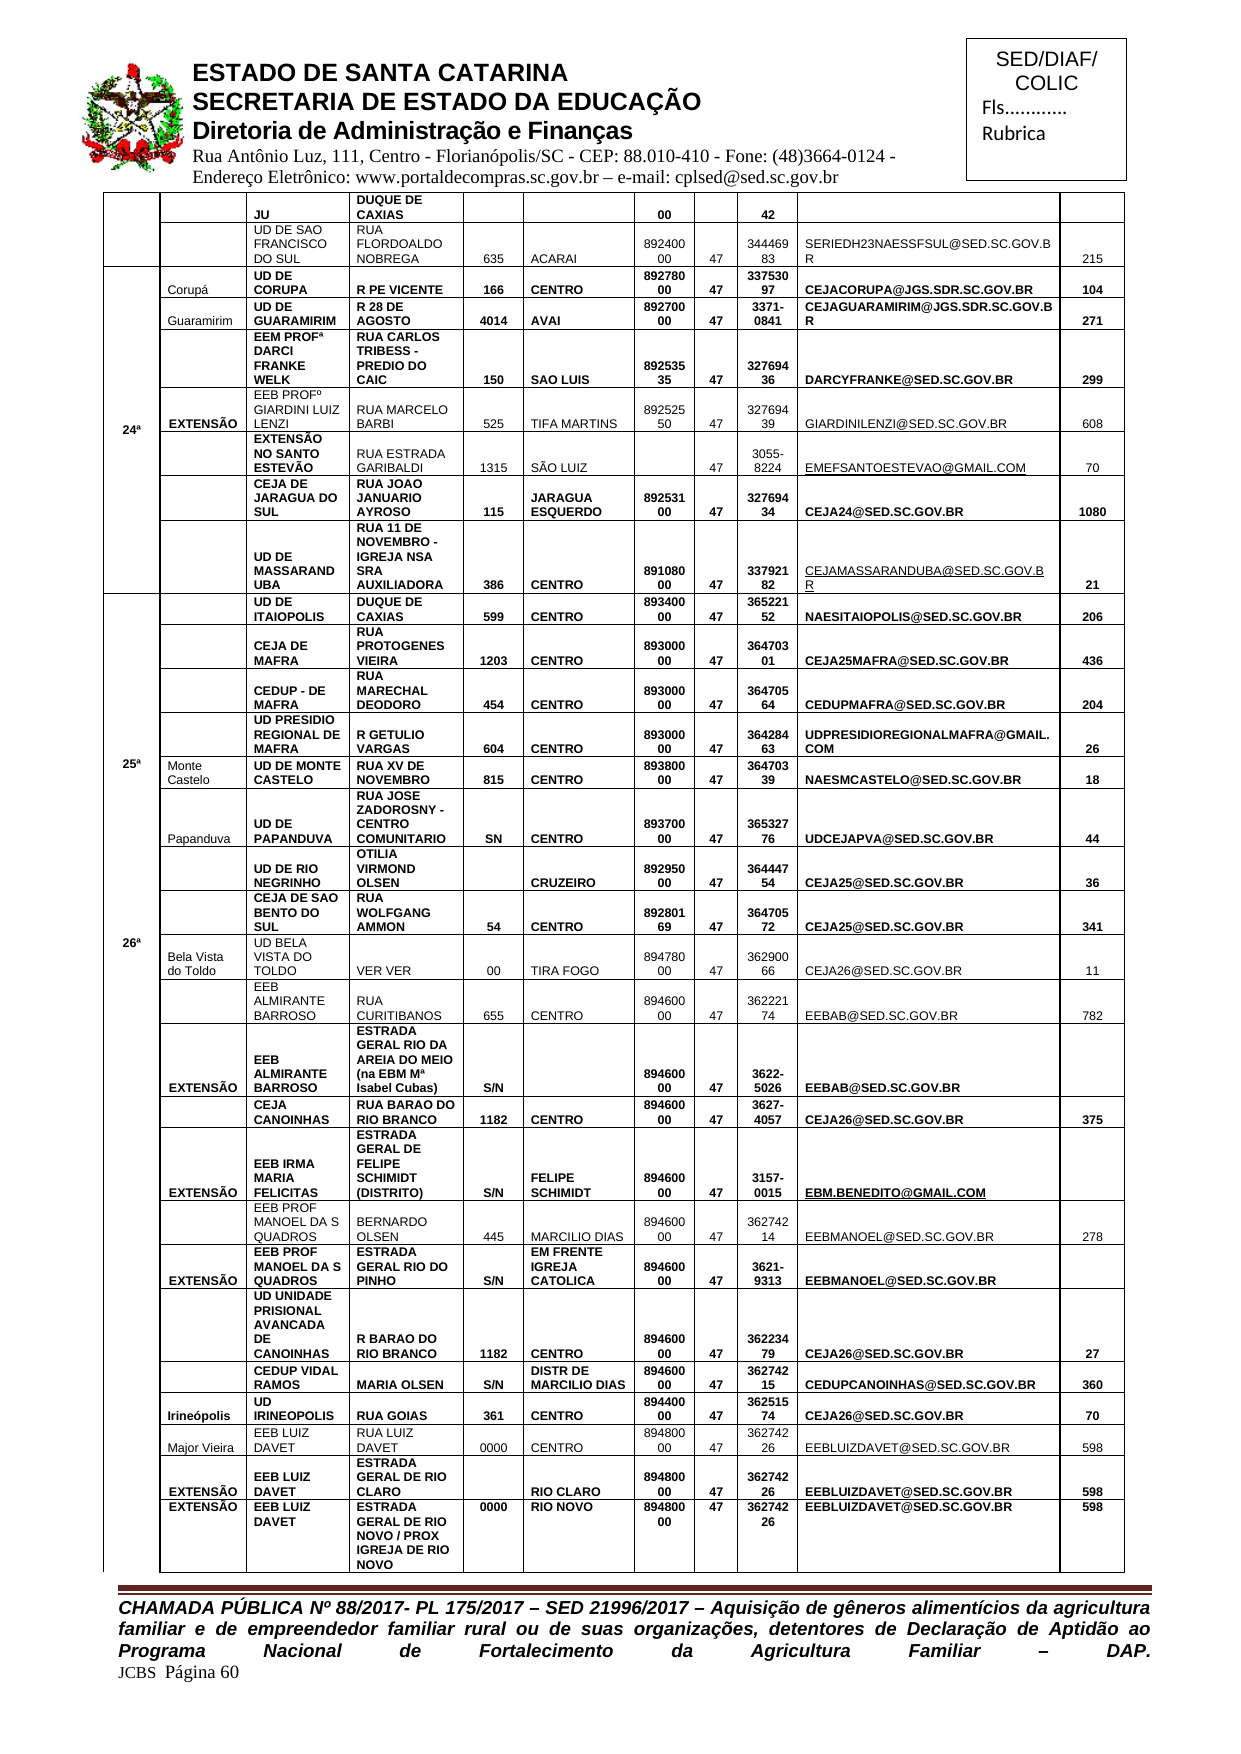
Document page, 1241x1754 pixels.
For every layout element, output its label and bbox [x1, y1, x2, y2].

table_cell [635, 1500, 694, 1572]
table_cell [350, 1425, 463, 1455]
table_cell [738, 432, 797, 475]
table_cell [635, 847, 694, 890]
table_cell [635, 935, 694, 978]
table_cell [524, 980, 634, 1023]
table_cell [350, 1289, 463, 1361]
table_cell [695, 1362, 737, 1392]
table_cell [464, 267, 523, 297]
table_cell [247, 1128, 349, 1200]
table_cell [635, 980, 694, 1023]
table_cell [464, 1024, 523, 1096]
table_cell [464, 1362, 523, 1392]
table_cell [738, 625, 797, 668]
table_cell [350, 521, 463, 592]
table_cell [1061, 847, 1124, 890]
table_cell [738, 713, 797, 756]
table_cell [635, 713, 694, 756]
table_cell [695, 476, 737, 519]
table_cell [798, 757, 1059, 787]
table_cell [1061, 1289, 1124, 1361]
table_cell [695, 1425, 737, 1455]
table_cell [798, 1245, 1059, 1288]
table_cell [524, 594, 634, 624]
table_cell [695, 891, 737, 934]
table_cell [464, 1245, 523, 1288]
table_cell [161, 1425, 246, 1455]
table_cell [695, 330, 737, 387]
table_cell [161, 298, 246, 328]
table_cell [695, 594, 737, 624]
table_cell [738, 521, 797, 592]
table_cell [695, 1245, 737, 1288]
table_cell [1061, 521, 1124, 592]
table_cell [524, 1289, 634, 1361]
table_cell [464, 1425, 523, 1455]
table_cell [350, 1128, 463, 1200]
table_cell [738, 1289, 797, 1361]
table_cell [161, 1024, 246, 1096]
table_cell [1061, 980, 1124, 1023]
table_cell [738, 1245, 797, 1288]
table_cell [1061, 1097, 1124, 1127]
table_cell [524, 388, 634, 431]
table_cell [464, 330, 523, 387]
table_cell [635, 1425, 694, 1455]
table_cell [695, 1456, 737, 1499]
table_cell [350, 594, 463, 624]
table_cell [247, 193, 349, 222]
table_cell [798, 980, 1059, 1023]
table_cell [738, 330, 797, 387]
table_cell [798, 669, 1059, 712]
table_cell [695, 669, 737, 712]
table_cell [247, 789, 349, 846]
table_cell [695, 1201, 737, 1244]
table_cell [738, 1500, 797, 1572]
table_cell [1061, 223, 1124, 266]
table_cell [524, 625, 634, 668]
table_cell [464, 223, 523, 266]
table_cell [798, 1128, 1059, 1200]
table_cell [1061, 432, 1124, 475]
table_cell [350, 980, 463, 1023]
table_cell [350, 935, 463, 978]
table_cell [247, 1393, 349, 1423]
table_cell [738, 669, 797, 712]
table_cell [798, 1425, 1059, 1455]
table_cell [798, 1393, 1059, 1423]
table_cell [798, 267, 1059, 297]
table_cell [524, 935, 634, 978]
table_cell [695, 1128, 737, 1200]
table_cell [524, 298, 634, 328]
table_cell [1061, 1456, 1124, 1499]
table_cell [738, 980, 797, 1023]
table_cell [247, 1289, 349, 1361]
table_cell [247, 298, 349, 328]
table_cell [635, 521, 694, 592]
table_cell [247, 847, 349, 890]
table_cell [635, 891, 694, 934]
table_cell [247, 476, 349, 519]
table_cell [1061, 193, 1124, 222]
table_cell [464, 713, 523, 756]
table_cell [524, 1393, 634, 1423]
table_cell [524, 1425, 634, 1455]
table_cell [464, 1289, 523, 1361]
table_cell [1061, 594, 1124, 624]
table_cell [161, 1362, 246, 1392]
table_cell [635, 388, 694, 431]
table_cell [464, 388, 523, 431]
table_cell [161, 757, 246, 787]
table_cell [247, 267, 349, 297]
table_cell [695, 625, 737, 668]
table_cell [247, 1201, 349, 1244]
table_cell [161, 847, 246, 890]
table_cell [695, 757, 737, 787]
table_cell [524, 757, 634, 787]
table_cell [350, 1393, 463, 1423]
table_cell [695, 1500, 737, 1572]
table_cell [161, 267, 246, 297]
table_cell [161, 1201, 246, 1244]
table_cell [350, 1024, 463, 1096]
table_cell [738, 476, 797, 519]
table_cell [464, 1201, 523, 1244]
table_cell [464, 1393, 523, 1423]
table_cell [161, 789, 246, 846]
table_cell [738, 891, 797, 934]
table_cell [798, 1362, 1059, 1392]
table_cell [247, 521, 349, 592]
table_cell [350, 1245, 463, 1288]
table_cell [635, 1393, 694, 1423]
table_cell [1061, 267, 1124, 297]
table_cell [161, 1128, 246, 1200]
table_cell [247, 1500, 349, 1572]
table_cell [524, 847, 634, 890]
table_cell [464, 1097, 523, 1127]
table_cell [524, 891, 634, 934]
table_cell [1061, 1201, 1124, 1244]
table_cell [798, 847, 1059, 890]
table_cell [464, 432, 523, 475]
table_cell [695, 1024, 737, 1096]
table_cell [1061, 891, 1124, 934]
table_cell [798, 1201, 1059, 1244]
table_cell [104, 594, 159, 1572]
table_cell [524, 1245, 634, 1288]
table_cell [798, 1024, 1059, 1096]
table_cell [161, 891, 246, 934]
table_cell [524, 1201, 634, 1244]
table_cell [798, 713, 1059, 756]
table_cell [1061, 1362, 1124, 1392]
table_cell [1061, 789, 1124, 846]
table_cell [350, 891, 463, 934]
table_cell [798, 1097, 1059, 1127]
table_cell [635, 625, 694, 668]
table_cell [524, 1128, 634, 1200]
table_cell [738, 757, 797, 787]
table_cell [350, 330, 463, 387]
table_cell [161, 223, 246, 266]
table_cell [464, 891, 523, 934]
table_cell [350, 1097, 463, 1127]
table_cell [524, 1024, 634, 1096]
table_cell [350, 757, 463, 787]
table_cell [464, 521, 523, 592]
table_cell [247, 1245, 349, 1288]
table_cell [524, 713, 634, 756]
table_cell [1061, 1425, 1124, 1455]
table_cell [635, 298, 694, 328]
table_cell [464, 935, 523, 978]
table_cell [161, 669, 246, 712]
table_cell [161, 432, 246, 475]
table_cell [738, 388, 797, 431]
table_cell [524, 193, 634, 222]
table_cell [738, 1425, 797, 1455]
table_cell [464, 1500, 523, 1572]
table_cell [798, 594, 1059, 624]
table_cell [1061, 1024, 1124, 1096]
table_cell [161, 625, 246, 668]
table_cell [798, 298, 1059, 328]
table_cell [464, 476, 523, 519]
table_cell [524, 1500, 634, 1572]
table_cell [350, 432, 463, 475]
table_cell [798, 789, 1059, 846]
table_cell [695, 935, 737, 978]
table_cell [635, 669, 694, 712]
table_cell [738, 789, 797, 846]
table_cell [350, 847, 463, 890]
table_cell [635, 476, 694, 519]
picture [68, 61, 194, 182]
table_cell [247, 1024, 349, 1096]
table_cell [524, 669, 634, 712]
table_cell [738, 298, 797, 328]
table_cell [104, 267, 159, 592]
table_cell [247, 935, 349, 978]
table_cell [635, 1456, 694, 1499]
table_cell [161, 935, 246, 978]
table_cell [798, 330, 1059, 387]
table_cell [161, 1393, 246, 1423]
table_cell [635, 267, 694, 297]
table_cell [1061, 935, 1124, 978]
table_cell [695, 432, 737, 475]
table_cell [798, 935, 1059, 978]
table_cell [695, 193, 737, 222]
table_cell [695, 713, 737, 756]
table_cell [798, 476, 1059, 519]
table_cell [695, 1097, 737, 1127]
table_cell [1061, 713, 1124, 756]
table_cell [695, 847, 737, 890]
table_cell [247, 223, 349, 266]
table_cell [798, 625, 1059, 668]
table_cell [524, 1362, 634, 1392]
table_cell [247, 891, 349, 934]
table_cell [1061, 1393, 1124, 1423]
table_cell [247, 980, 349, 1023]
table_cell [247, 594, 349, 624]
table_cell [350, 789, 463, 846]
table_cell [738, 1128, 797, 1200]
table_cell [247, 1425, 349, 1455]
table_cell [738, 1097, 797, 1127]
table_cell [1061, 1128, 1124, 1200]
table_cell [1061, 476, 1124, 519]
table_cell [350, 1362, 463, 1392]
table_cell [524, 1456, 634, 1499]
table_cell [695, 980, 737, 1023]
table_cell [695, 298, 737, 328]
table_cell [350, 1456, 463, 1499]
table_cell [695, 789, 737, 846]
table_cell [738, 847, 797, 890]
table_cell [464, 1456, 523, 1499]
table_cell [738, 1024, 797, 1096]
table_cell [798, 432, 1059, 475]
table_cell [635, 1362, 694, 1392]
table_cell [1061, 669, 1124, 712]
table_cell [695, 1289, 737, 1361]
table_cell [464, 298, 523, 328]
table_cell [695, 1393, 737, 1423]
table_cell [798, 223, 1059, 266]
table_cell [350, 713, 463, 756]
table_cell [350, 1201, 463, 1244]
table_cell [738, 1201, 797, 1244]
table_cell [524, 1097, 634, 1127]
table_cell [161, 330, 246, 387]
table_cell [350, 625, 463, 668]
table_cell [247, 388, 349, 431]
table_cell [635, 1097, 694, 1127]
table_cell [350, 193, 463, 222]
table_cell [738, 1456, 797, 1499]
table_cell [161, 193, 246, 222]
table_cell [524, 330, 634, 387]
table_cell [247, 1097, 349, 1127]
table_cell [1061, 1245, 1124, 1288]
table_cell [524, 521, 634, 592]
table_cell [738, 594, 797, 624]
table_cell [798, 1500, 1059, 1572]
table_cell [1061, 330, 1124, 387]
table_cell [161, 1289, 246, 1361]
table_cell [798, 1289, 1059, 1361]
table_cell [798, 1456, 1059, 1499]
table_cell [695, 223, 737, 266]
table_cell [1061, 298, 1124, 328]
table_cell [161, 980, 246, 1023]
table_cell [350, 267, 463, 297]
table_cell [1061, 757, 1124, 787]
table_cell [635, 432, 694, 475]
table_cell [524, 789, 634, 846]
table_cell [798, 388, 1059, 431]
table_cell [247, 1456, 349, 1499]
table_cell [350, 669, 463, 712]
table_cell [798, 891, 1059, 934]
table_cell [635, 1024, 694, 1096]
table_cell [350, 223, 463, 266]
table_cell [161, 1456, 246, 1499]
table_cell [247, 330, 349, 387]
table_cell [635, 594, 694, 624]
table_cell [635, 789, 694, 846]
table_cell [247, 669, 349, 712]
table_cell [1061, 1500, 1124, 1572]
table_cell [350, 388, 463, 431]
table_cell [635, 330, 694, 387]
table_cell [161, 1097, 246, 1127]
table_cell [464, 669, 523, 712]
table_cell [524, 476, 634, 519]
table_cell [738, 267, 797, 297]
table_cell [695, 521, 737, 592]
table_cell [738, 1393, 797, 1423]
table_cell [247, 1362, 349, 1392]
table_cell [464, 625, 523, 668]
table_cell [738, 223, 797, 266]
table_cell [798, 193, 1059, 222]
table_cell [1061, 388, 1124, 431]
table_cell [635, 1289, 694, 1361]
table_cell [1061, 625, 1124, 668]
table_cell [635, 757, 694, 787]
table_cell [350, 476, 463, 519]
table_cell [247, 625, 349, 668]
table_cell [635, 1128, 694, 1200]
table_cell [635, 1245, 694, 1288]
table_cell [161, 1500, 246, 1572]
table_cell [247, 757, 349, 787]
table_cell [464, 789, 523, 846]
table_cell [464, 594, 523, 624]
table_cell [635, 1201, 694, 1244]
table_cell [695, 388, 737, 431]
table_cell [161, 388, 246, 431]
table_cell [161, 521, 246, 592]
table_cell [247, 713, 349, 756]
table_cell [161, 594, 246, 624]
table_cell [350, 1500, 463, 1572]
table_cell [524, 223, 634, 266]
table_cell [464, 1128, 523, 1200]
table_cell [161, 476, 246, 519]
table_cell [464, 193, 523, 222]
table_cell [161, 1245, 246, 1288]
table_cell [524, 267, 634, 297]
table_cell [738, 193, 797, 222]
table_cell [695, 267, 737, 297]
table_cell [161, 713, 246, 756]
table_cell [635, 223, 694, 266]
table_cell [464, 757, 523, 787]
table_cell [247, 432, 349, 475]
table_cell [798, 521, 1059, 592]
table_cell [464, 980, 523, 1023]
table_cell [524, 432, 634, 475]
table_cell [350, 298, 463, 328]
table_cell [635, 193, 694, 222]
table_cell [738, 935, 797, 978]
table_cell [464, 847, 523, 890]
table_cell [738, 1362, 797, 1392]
